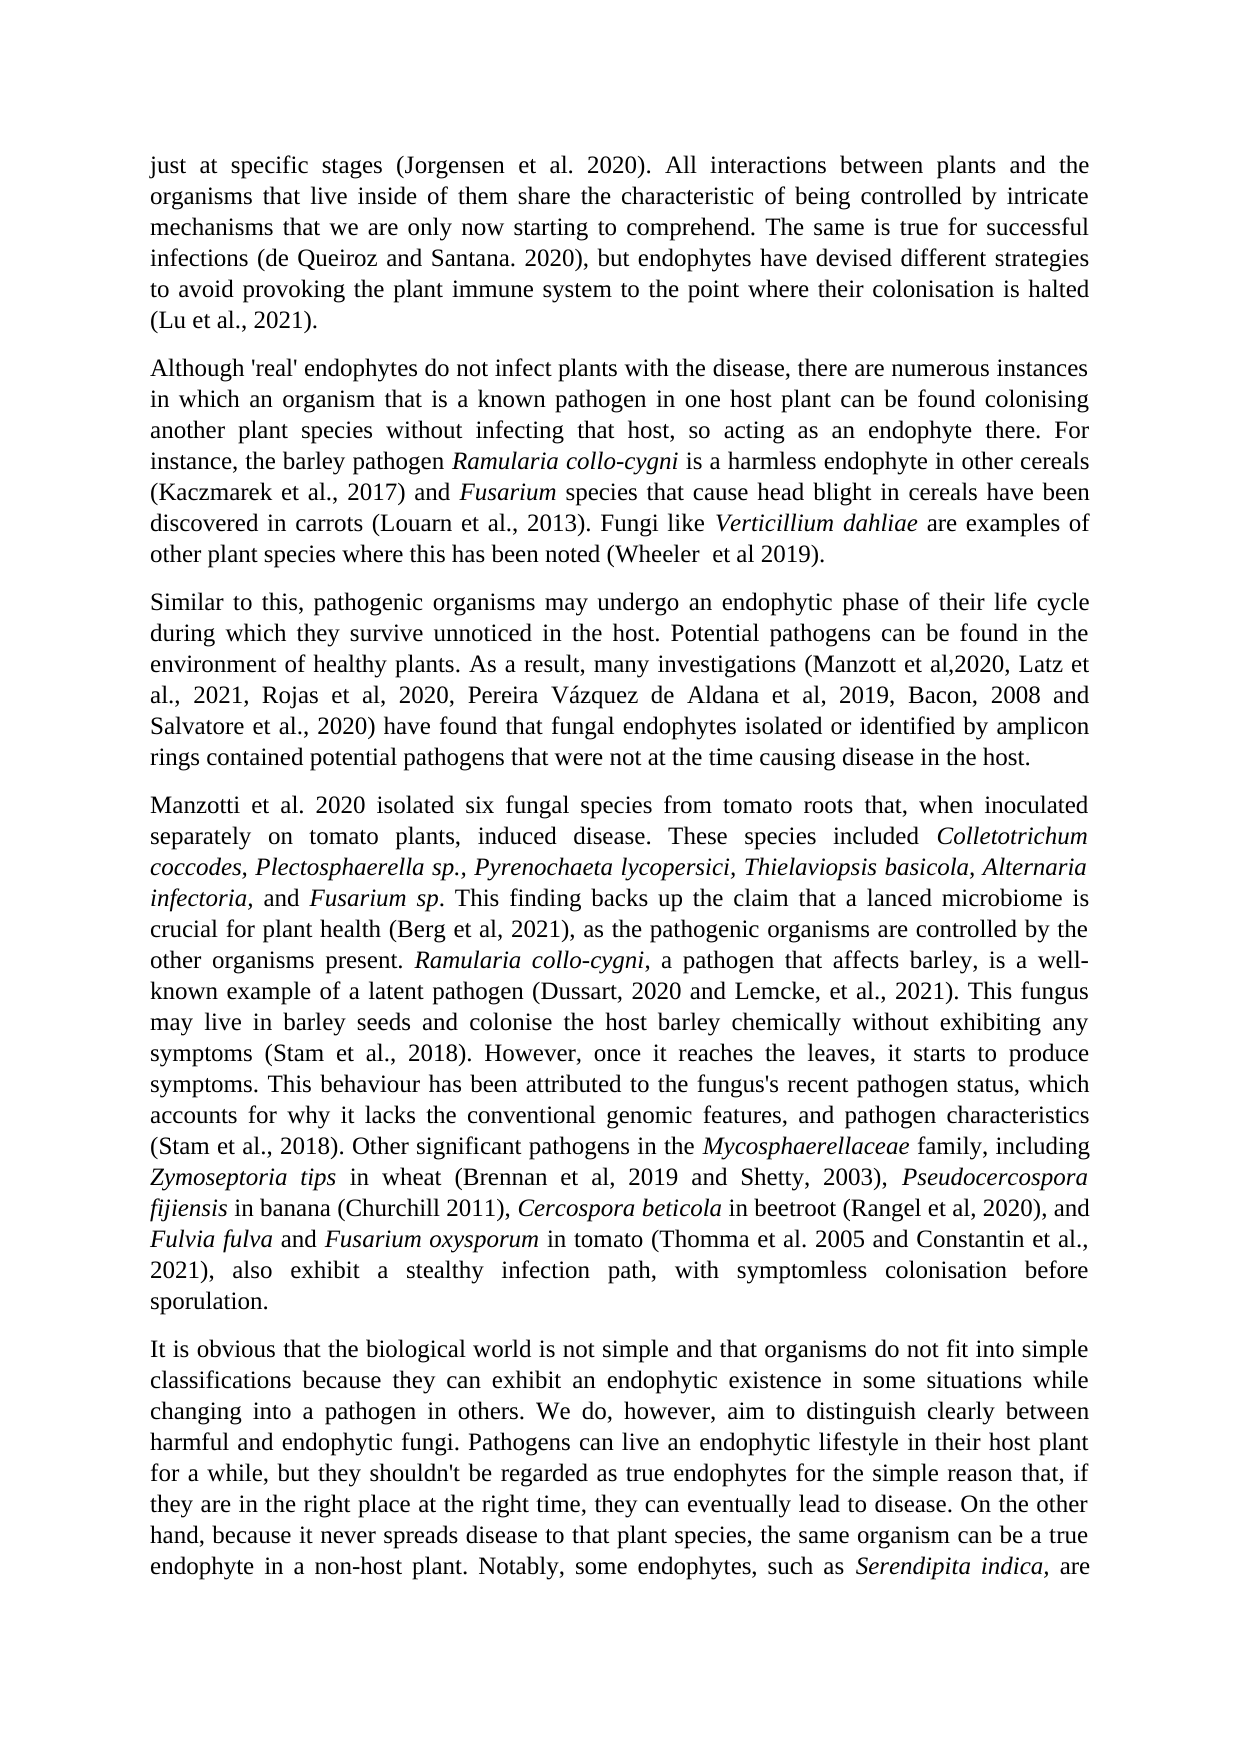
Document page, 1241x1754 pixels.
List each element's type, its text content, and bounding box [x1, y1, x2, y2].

text Although 'real' endophytes do not infect plants with the disease, there are numerous instances in which an organism that is a known pathogen in one host plant can be found colonising another plant species without infecting that host, so acting as an endophyte there. For instance, the barley pathogen Ramularia collo-cygni is a harmless endophyte in other cereals (Kaczmarek et al., 2017) and Fusarium species that cause head blight in cereals have been discovered in carrots (Louarn et al., 2013). Fungi like Verticillium dahliae are examples of other plant species where this has been noted (Wheeler et al 2019). [150, 353, 1090, 568]
text Manzotti et al. 2020 isolated six fungal species from tomato roots that, when inoculated separately on tomato plants, induced disease. These species included Colletotrichum coccodes, Plectosphaerella sp., Pyrenochaeta lycopersici, Thielaviopsis basicola, Alternaria infectoria, and Fusarium sp. This finding backs up the claim that a lanced microbiome is crucial for plant health (Berg et al, 2021), as the pathogenic organisms are controlled by the other organisms present. Ramularia collo-cygni, a pathogen that affects barley, is a well-known example of a latent pathogen (Dussart, 2020 and Lemcke, et al., 2021). This fungus may live in barley seeds and colonise the host barley chemically without exhibiting any symptoms (Stam et al., 2018). However, once it reaches the leaves, it starts to produce symptoms. This behaviour has been attributed to the fungus's recent pathogen status, which accounts for why it lacks the conventional genomic features, and pathogen characteristics (Stam et al., 2018). Other significant pathogens in the Mycosphaerellaceae family, including Zymoseptoria tips in wheat (Brennan et al, 2019 and Shetty, 2003), Pseudocercospora fijiensis in banana (Churchill 2011), Cercospora beticola in beetroot (Rangel et al, 2020), and Fulvia fulva and Fusarium oxysporum in tomato (Thomma et al. 2005 and Constantin et al., 2021), also exhibit a stealthy infection path, with symptomless colonisation before sporulation. [150, 790, 1090, 1315]
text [150, 1334, 1090, 1580]
text Similar to this, pathogenic organisms may undergo an endophytic phase of their life cycle during which they survive unnoticed in the host. Potential pathogens can be found in the environment of healthy plants. As a result, many investigations (Manzott et al,2020, Latz et al., 2021, Rojas et al, 2020, Pereira Vázquez de Aldana et al, 2019, Bacon, 2008 and Salvatore et al., 2020) have found that fungal endophytes isolated or identified by amplicon rings contained potential pathogens that were not at the time causing disease in the host. [150, 587, 1090, 771]
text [150, 150, 1090, 334]
